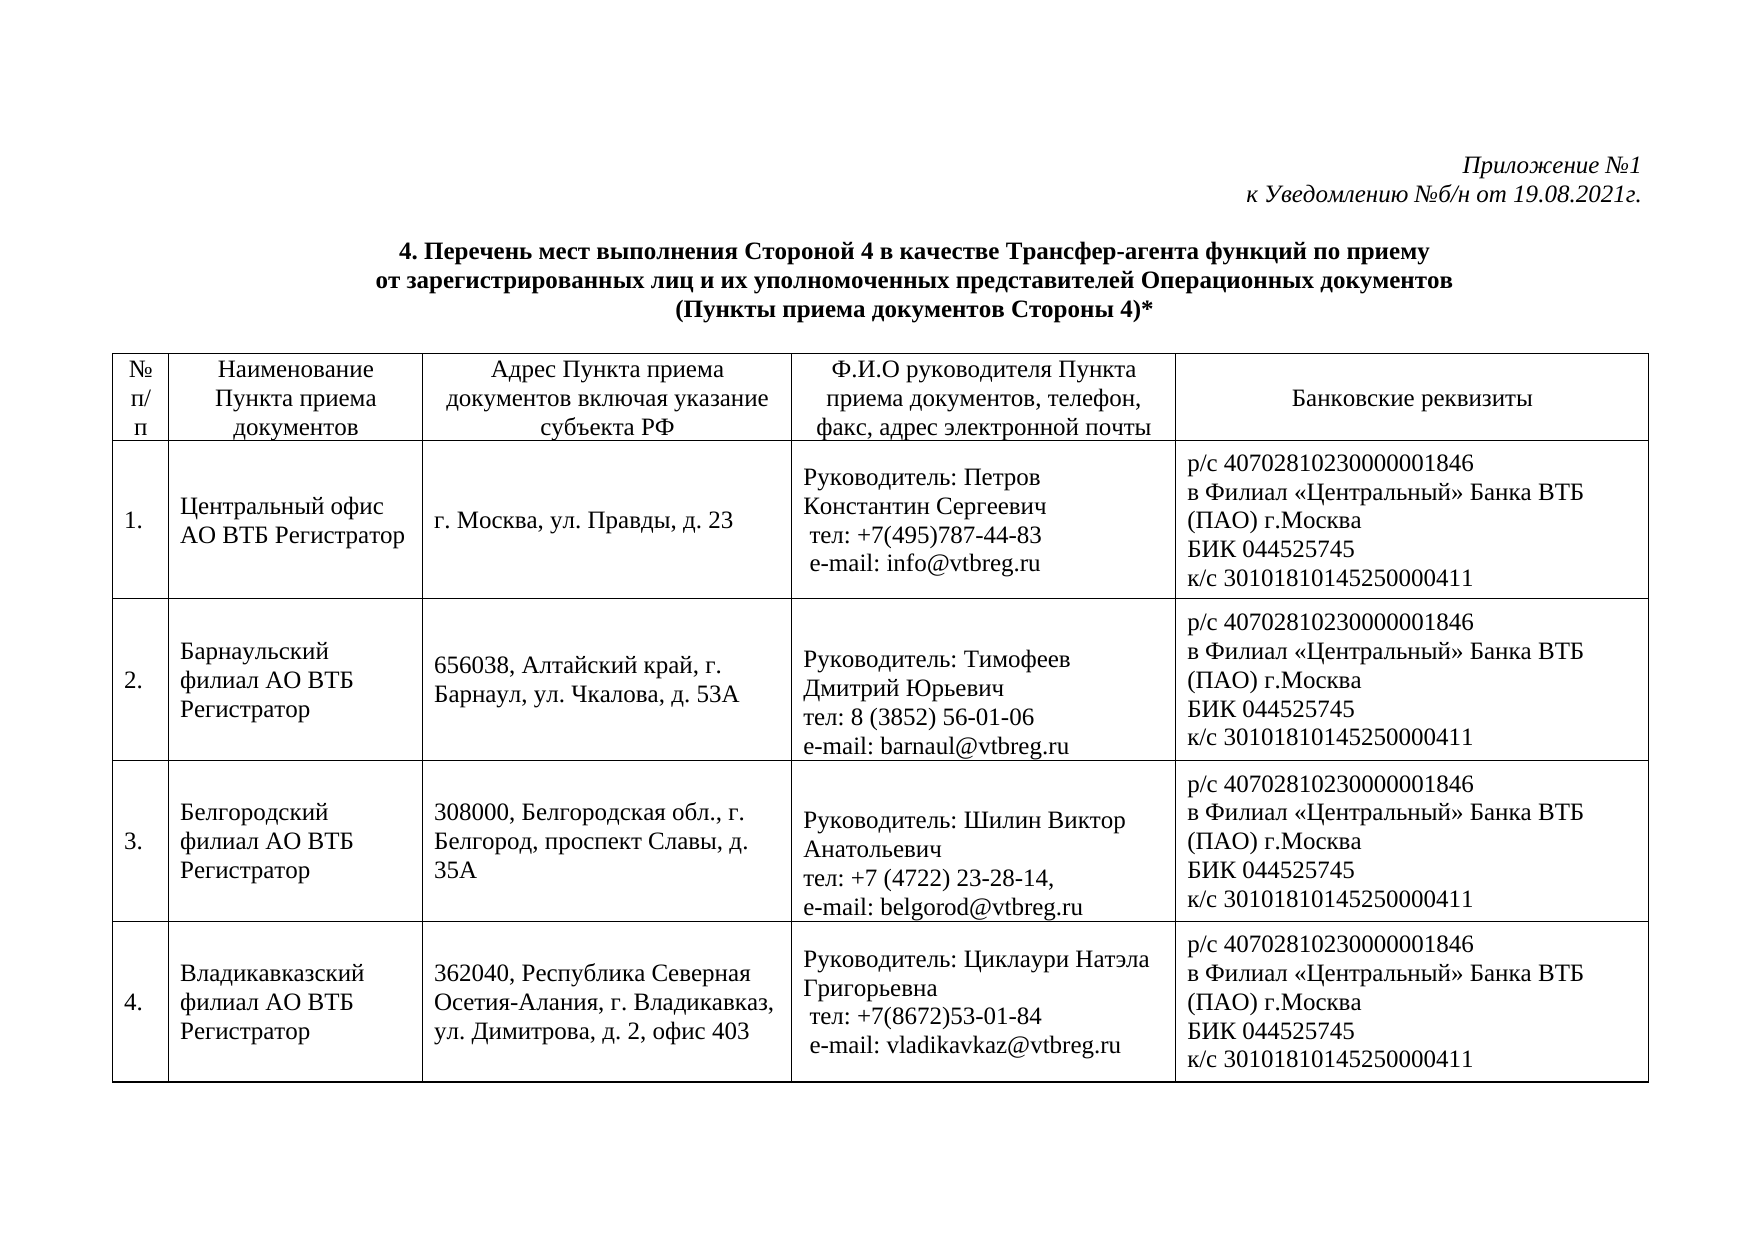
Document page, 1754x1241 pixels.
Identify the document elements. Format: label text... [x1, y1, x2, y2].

table_cell [113, 922, 168, 1081]
table_header № п/п [113, 354, 168, 440]
table_cell 362040, Республика Северная Осетия-Алания, г. Владикавказ, ул. Димитрова, д. 2, офис 403 [423, 922, 791, 1081]
table_cell Руководитель: Циклаури Натэла Григорьевна тел: +7(8672)53-01-84 e-mail: vladikavkaz@vtbreg.ru [792, 922, 1175, 1081]
table_cell Владикавказский филиал АО ВТБ Регистратор [169, 922, 422, 1081]
table_cell [113, 441, 168, 598]
table_header Адрес Пункта приема документов включая указание субъекта РФ [423, 354, 791, 440]
table_cell 656038, Алтайский край, г. Барнаул, ул. Чкалова, д. 53А [423, 599, 791, 759]
text Приложение №1 [112, 150, 1641, 179]
table_cell р/с 40702810230000001846 в Филиал «Центральный» Банка ВТБ (ПАО) г.Москва БИК 044525745 к/с 30101810145250000411 [1176, 599, 1648, 759]
table_header Наименование Пункта приема документов [169, 354, 422, 440]
table_cell Барнаульский филиал АО ВТБ Регистратор [169, 599, 422, 759]
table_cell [1176, 922, 1648, 1081]
table_cell Руководитель: Шилин Виктор Анатольевич тел: +7 (4722) 23-28-14, e-mail: belgorod@vtbreg.ru [792, 761, 1175, 921]
text от зарегистрированных лиц и их уполномоченных представителей Операционных документов [187, 265, 1641, 294]
table_cell Руководитель: Тимофеев Дмитрий Юрьевич тел: 8 (3852) 56-01-06 e-mail: barnaul@vtbreg.ru [792, 599, 1175, 759]
table_cell Руководитель: Петров Константин Сергеевич тел: +7(495)787-44-83 e-mail: info@vtbreg.ru [792, 441, 1175, 598]
text (Пункты приема документов Стороны 4)* [187, 294, 1641, 322]
table_cell 308000, Белгородская обл., г. Белгород, проспект Славы, д. 35А [423, 761, 791, 921]
table_cell [113, 761, 168, 921]
table_cell Центральный офис АО ВТБ Регистратор [169, 441, 422, 598]
table_cell Белгородский филиал АО ВТБ Регистратор [169, 761, 422, 921]
table_cell р/с 40702810230000001846 в Филиал «Центральный» Банка ВТБ (ПАО) г.Москва БИК 044525745 к/с 30101810145250000411 [1176, 761, 1648, 921]
table_cell р/с 40702810230000001846 в Филиал «Центральный» Банка ВТБ (ПАО) г.Москва БИК 044525745 к/с 30101810145250000411 [1176, 441, 1648, 598]
table_cell г. Москва, ул. Правды, д. 23 [423, 441, 791, 598]
text 4. Перечень мест выполнения Стороной 4 в качестве Трансфер-агента функций по приему [187, 236, 1641, 265]
table_cell [113, 599, 168, 759]
text к Уведомлению №б/н от 19.08.2021г. [112, 179, 1641, 207]
table_header Банковские реквизиты [1176, 354, 1648, 440]
table_header Ф.И.О руководителя Пункта приема документов, телефон, факс, адрес электронной почты [792, 354, 1175, 440]
